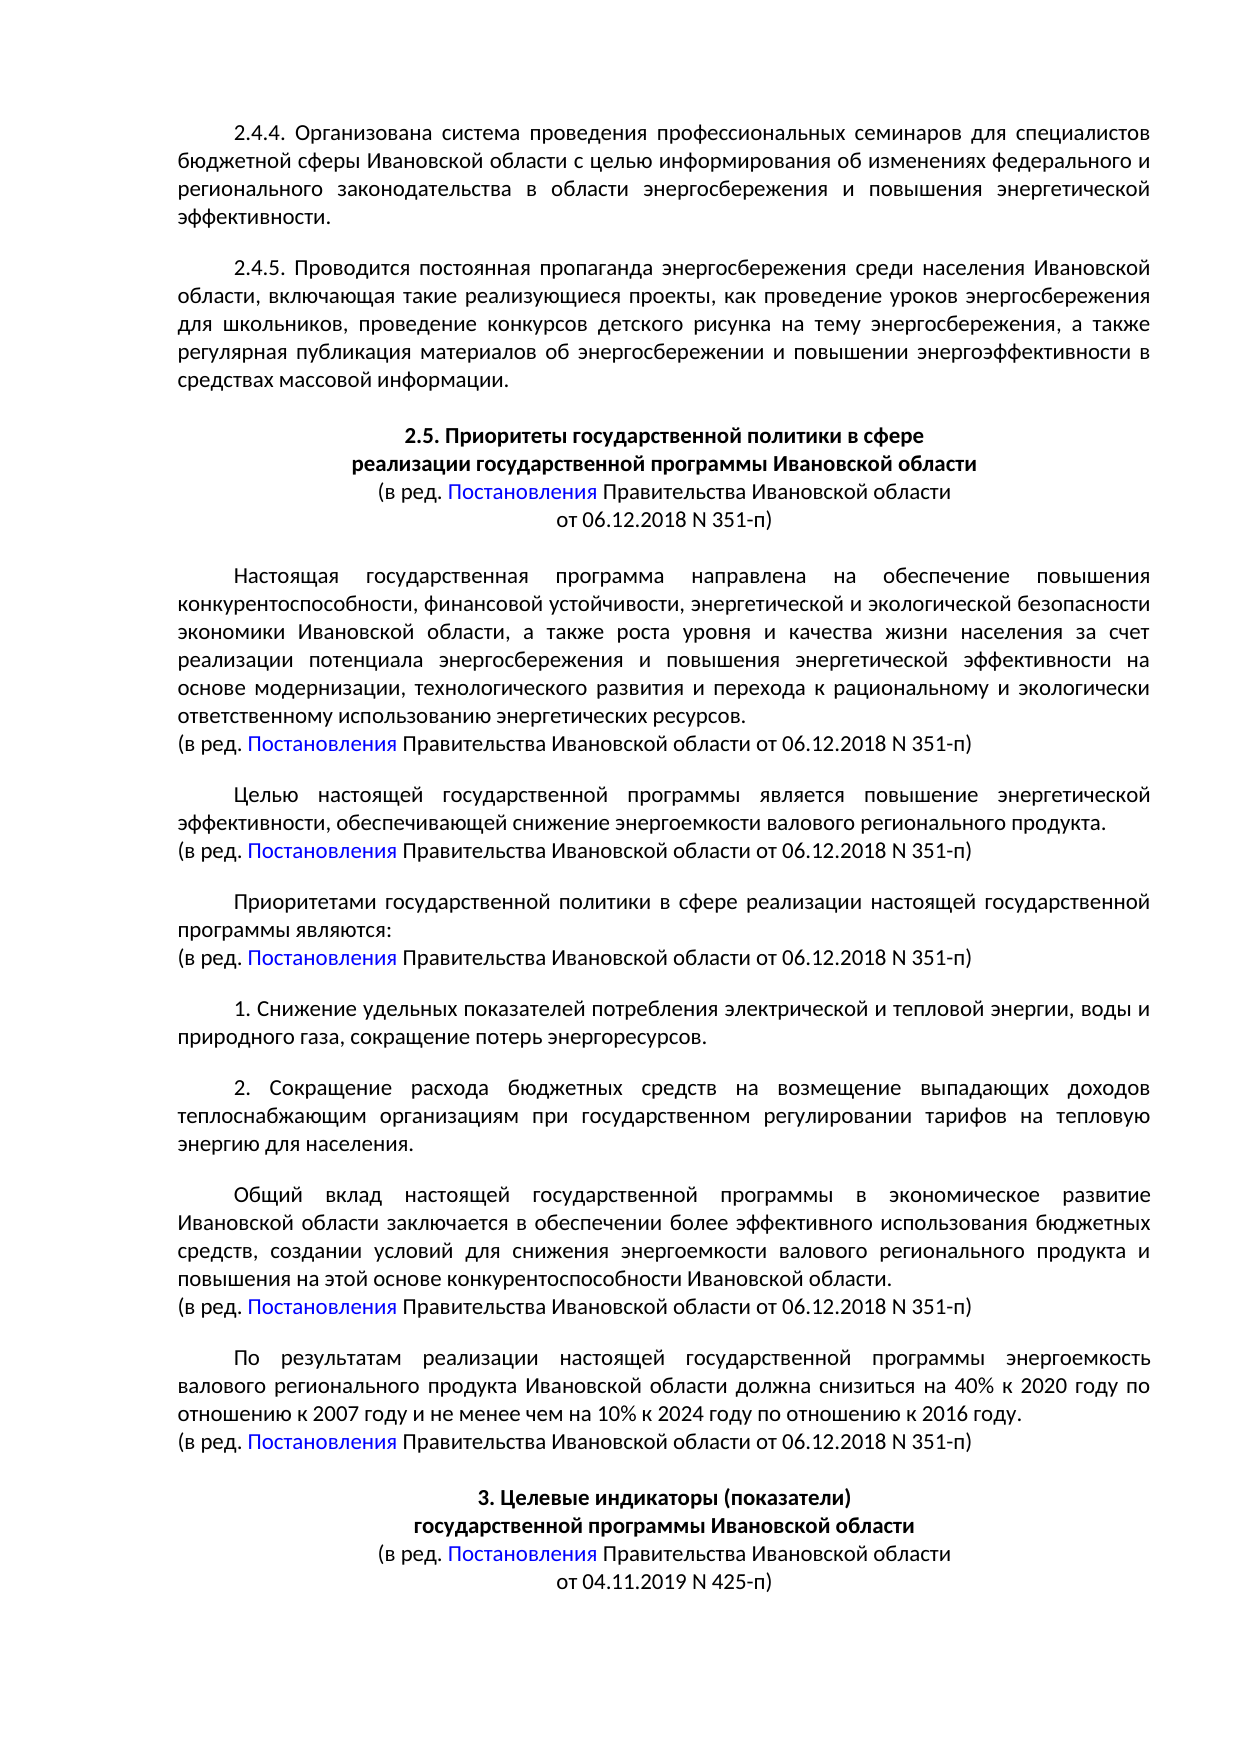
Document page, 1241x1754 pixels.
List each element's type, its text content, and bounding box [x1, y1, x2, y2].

text (в ред. Постановления Правительства Ивановской области от 06.12.2018 N 351-п) [177, 1427, 1152, 1455]
text (в ред. Постановления Правительства Ивановской области [177, 1539, 1152, 1567]
title государственной программы Ивановской области [177, 1511, 1152, 1539]
text Приоритетами государственной политики в сфере реализации настоящей государственной программы являются: [177, 887, 1152, 943]
text 2.4.4. Организована система проведения профессиональных семинаров для специалистов бюджетной сферы Ивановской области с целью информирования об изменениях федерального и регионального законодательства в области энергосбережения и повышения энергетической эффективности. [177, 118, 1152, 230]
text 2.4.5. Проводится постоянная пропаганда энергосбережения среди населения Ивановской области, включающая такие реализующиеся проекты, как проведение уроков энергосбережения для школьников, проведение конкурсов детского рисунка на тему энергосбережения, а также регулярная публикация материалов об энергосбережении и повышении энергоэффективности в средствах массовой информации. [177, 253, 1152, 393]
text (в ред. Постановления Правительства Ивановской области от 06.12.2018 N 351-п) [177, 943, 1152, 971]
text 2. Сокращение расхода бюджетных средств на возмещение выпадающих доходов теплоснабжающим организациям при государственном регулировании тарифов на тепловую энергию для населения. [177, 1073, 1152, 1157]
text (в ред. Постановления Правительства Ивановской области [177, 477, 1152, 505]
text от 06.12.2018 N 351-п) [177, 505, 1152, 533]
text Целью настоящей государственной программы является повышение энергетической эффективности, обеспечивающей снижение энергоемкости валового регионального продукта. [177, 780, 1152, 836]
title 3. Целевые индикаторы (показатели) [177, 1483, 1152, 1511]
title реализации государственной программы Ивановской области [177, 449, 1152, 477]
text (в ред. Постановления Правительства Ивановской области от 06.12.2018 N 351-п) [177, 1292, 1152, 1320]
text (в ред. Постановления Правительства Ивановской области от 06.12.2018 N 351-п) [177, 836, 1152, 864]
text Общий вклад настоящей государственной программы в экономическое развитие Ивановской области заключается в обеспечении более эффективного использования бюджетных средств, создании условий для снижения энергоемкости валового регионального продукта и повышения на этой основе конкурентоспособности Ивановской области. [177, 1180, 1152, 1292]
text Настоящая государственная программа направлена на обеспечение повышения конкурентоспособности, финансовой устойчивости, энергетической и экологической безопасности экономики Ивановской области, а также роста уровня и качества жизни населения за счет реализации потенциала энергосбережения и повышения энергетической эффективности на основе модернизации, технологического развития и перехода к рациональному и экологически ответственному использованию энергетических ресурсов. [177, 561, 1152, 729]
text (в ред. Постановления Правительства Ивановской области от 06.12.2018 N 351-п) [177, 729, 1152, 757]
text 1. Снижение удельных показателей потребления электрической и тепловой энергии, воды и природного газа, сокращение потерь энергоресурсов. [177, 994, 1152, 1050]
text По результатам реализации настоящей государственной программы энергоемкость валового регионального продукта Ивановской области должна снизиться на 40% к 2020 году по отношению к 2007 году и не менее чем на 10% к 2024 году по отношению к 2016 году. [177, 1343, 1152, 1427]
title 2.5. Приоритеты государственной политики в сфере [177, 421, 1152, 449]
text от 04.11.2019 N 425-п) [177, 1567, 1152, 1596]
